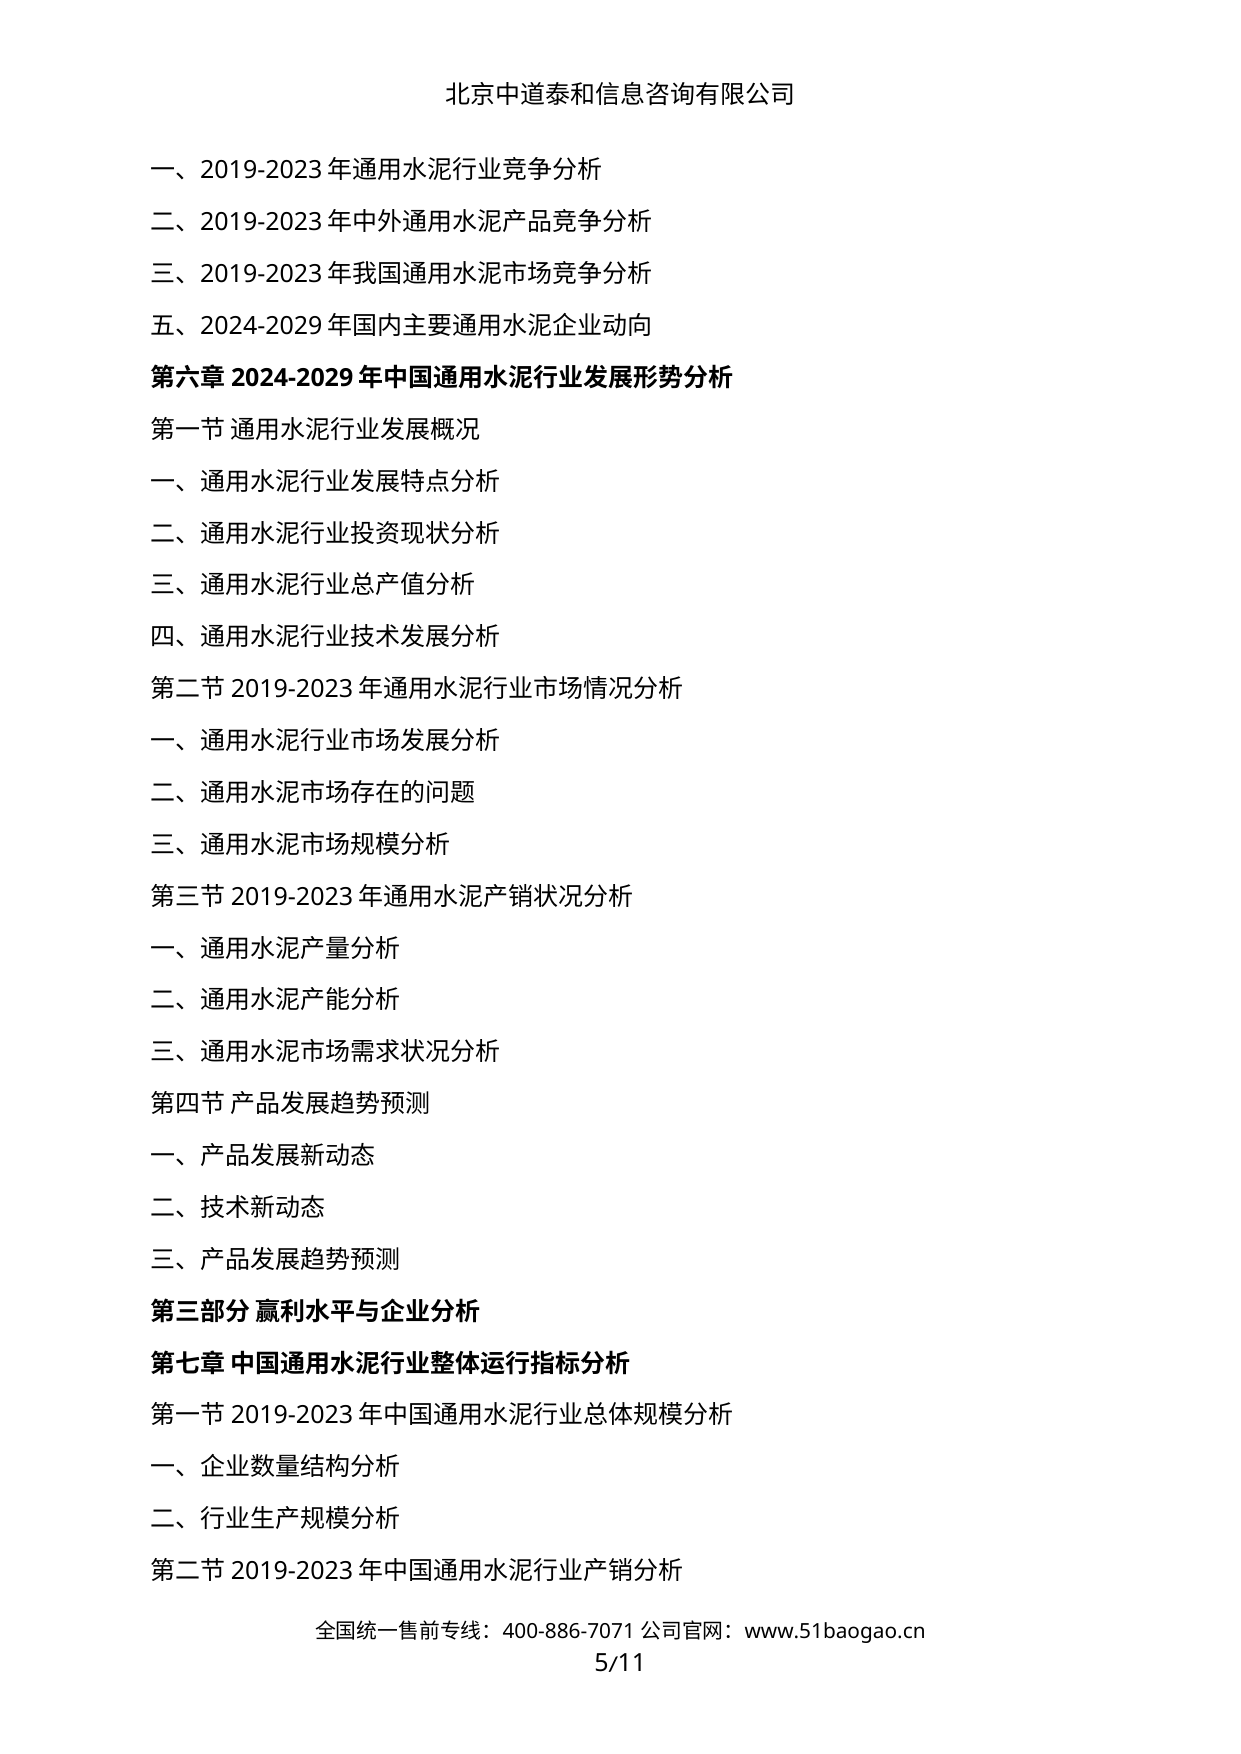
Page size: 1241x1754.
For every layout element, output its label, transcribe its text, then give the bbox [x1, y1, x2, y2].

text 四、通用水泥行业技术发展分析 [150, 617, 1090, 653]
text 一、通用水泥产量分析 [150, 928, 1090, 964]
text 三、通用水泥市场需求状况分析 [150, 1032, 1090, 1068]
text 一、通用水泥行业发展特点分析 [150, 461, 1090, 497]
text 三、产品发展趋势预测 [150, 1239, 1090, 1276]
text 二、通用水泥市场存在的问题 [150, 772, 1090, 809]
text 第一节 通用水泥行业发展概况 [150, 409, 1090, 446]
text 二、2019-2023年中外通用水泥产品竞争分析 [150, 202, 1090, 238]
text 一、产品发展新动态 [150, 1136, 1090, 1172]
text 第四节 产品发展趋势预测 [150, 1084, 1090, 1120]
text 一、2019-2023年通用水泥行业竞争分析 [150, 150, 1090, 186]
text 一、通用水泥行业市场发展分析 [150, 721, 1090, 757]
text 二、行业生产规模分析 [150, 1499, 1090, 1535]
text 第一节 2019-2023年中国通用水泥行业总体规模分析 [150, 1395, 1090, 1431]
text 五、2024-2029年国内主要通用水泥企业动向 [150, 306, 1090, 342]
text 第二节 2019-2023年中国通用水泥行业产销分析 [150, 1551, 1090, 1587]
text 第七章 中国通用水泥行业整体运行指标分析 [150, 1343, 1090, 1379]
text 二、技术新动态 [150, 1187, 1090, 1224]
text 二、通用水泥行业投资现状分析 [150, 513, 1090, 549]
text 第三部分 赢利水平与企业分析 [150, 1291, 1090, 1327]
text 第二节 2019-2023年通用水泥行业市场情况分析 [150, 669, 1090, 705]
text 三、2019-2023年我国通用水泥市场竞争分析 [150, 254, 1090, 290]
text 三、通用水泥行业总产值分析 [150, 565, 1090, 601]
text 一、企业数量结构分析 [150, 1447, 1090, 1483]
text 二、通用水泥产能分析 [150, 980, 1090, 1016]
text 三、通用水泥市场规模分析 [150, 824, 1090, 861]
text 第六章 2024-2029年中国通用水泥行业发展形势分析 [150, 357, 1090, 394]
text 第三节 2019-2023年通用水泥产销状况分析 [150, 876, 1090, 912]
